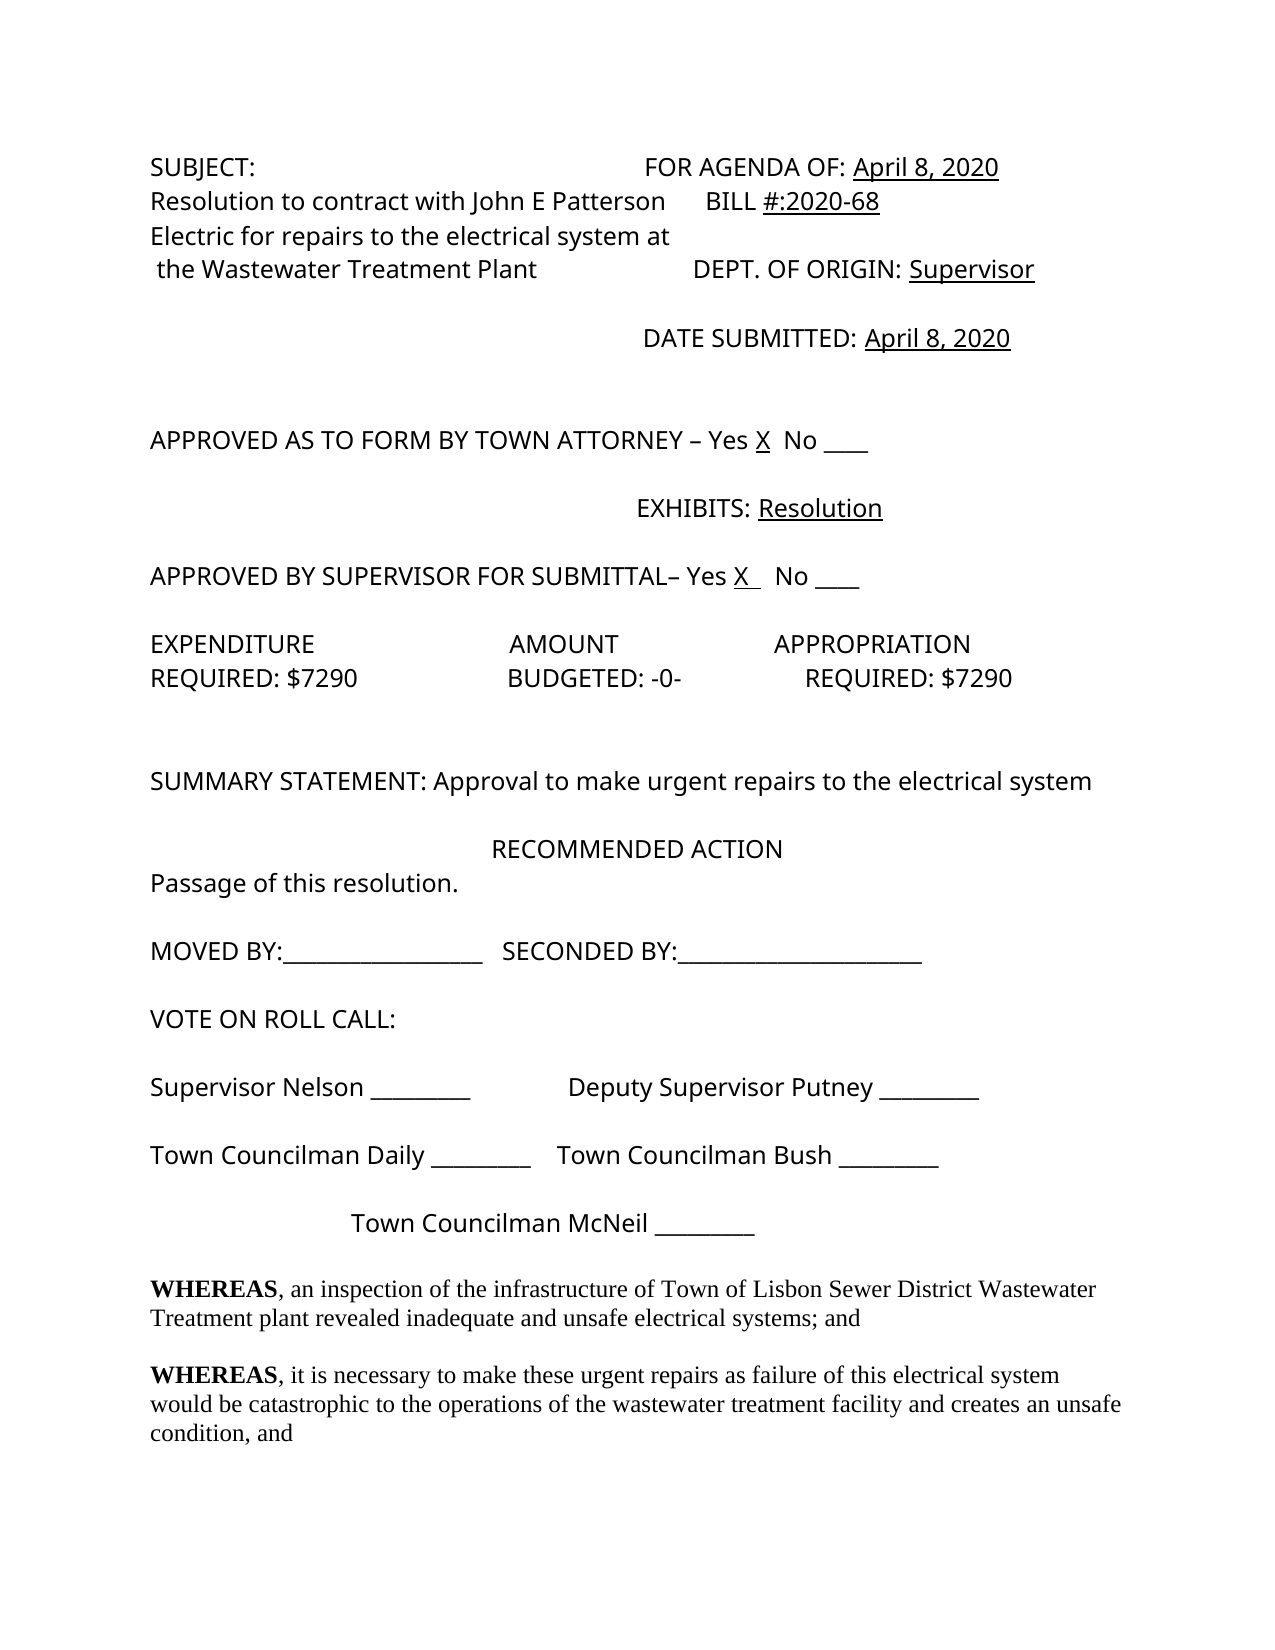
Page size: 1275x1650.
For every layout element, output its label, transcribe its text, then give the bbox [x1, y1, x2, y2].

text the Wastewater Treatment Plant DEPT. OF ORIGIN: Supervisor [150, 252, 1125, 286]
text WHEREAS, an inspection of the infrastructure of Town of Lisbon Sewer District Wastewater Treatment plant revealed inadequate and unsafe electrical systems; and [150, 1274, 1125, 1332]
text SUBJECT: FOR AGENDA OF: April 8, 2020 [150, 150, 1125, 184]
text SUMMARY STATEMENT: Approval to make urgent repairs to the electrical system [150, 763, 1125, 797]
text WHEREAS, it is necessary to make these urgent repairs as failure of this electrical system would be catastrophic to the operations of the wastewater treatment facility and creates an unsafe condition, and [150, 1360, 1125, 1447]
text DATE SUBMITTED: April 8, 2020 [150, 320, 1125, 354]
text VOTE ON ROLL CALL: [150, 1002, 1125, 1036]
text RECOMMENDED ACTION [150, 831, 1125, 865]
text Resolution to contract with John E Patterson BILL #:2020-68 [150, 184, 1125, 218]
text MOVED BY:__________________ SECONDED BY:______________________ [150, 933, 1125, 967]
text Supervisor Nelson _________ Deputy Supervisor Putney _________ [150, 1070, 1125, 1104]
text EXHIBITS: Resolution [150, 491, 1125, 525]
text APPROVED BY SUPERVISOR FOR SUBMITTAL– Yes X No ____ [150, 559, 1125, 593]
text EXPENDITURE AMOUNT APPROPRIATION [150, 627, 1125, 661]
text Town Councilman McNeil _________ [150, 1206, 1125, 1240]
text REQUIRED: $7290 BUDGETED: -0- REQUIRED: $7290 [150, 661, 1125, 695]
text Town Councilman Daily _________ Town Councilman Bush _________ [150, 1138, 1125, 1172]
text APPROVED AS TO FORM BY TOWN ATTORNEY – Yes X No ____ [150, 422, 1125, 457]
text Electric for repairs to the electrical system at [150, 218, 1125, 252]
text Passage of this resolution. [150, 865, 1125, 899]
